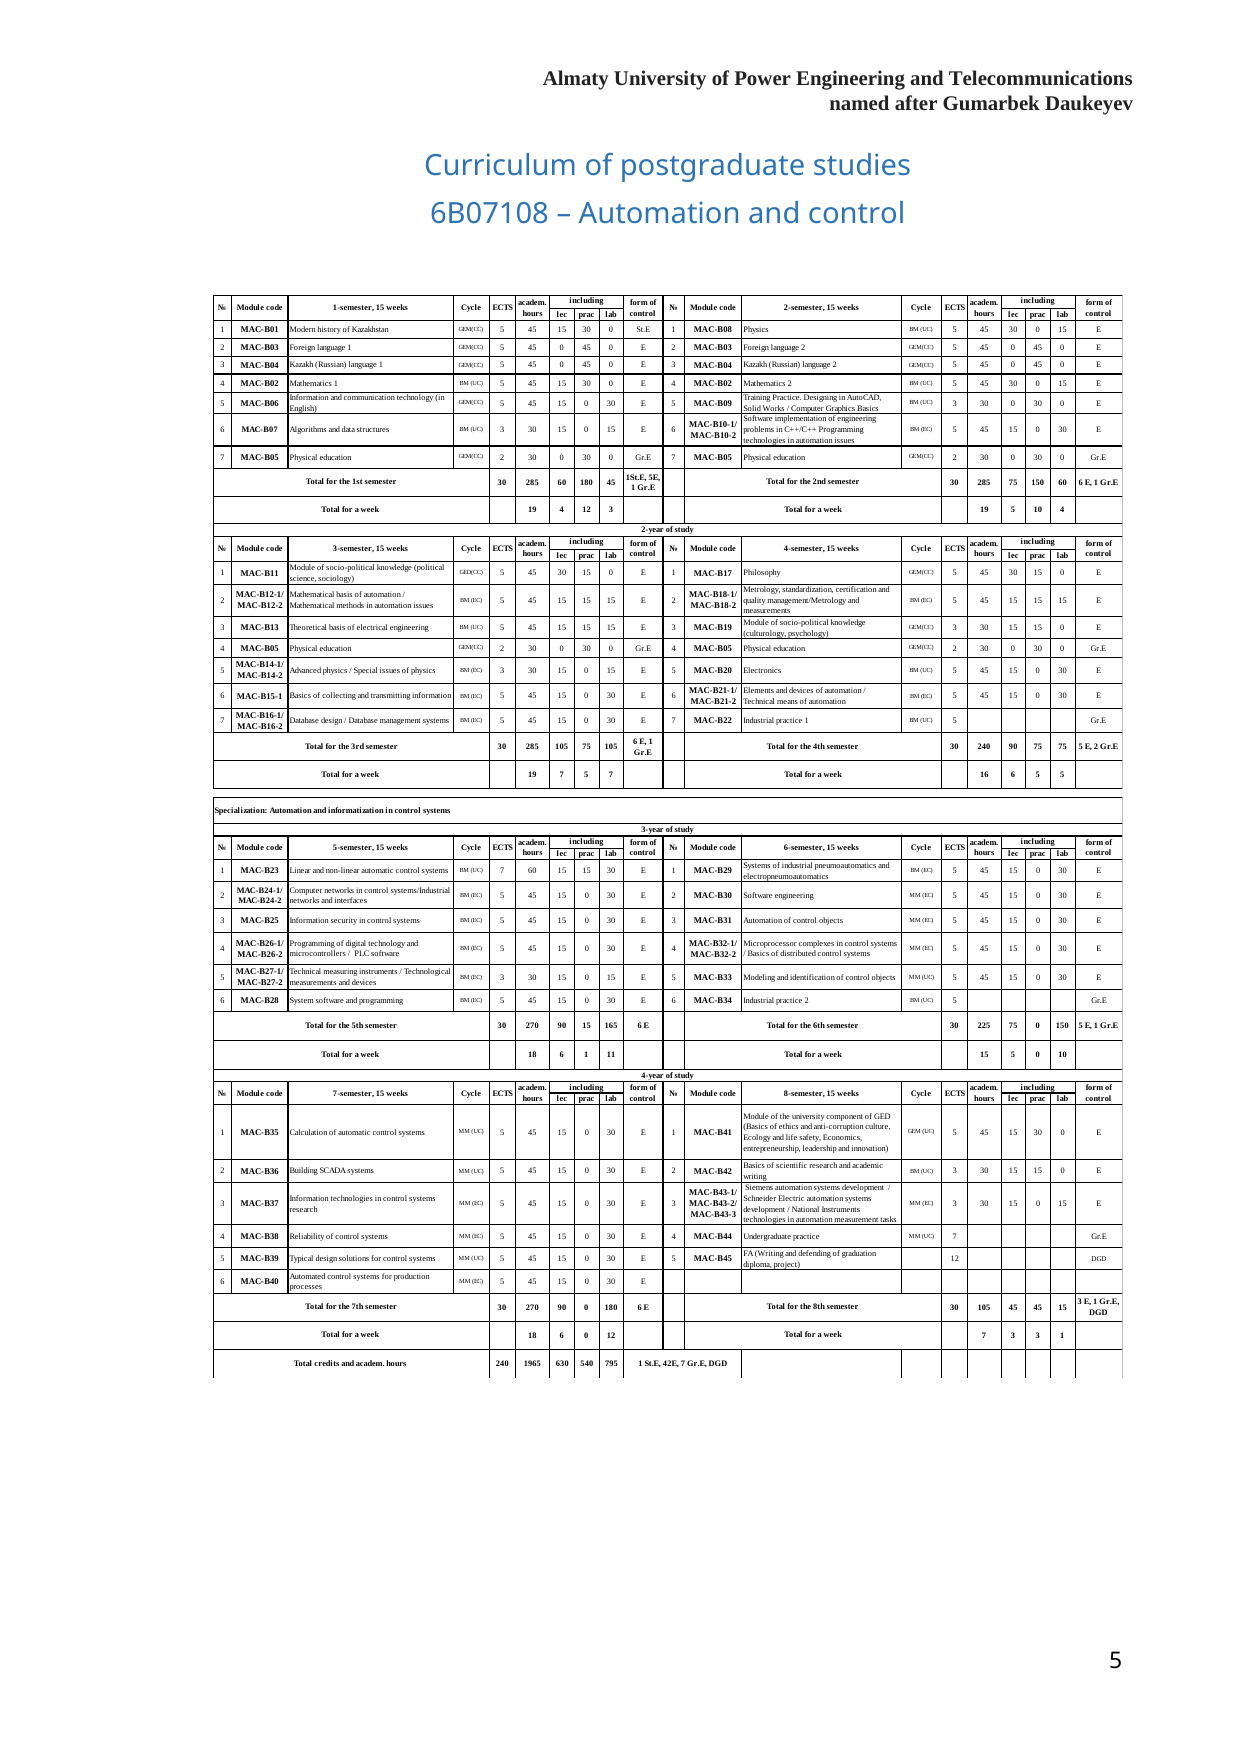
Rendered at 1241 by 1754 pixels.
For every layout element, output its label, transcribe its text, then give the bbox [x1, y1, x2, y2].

text Curriculum of postgraduate studies [213, 144, 1122, 184]
text 6B07108 – Automation and control [213, 193, 1122, 232]
